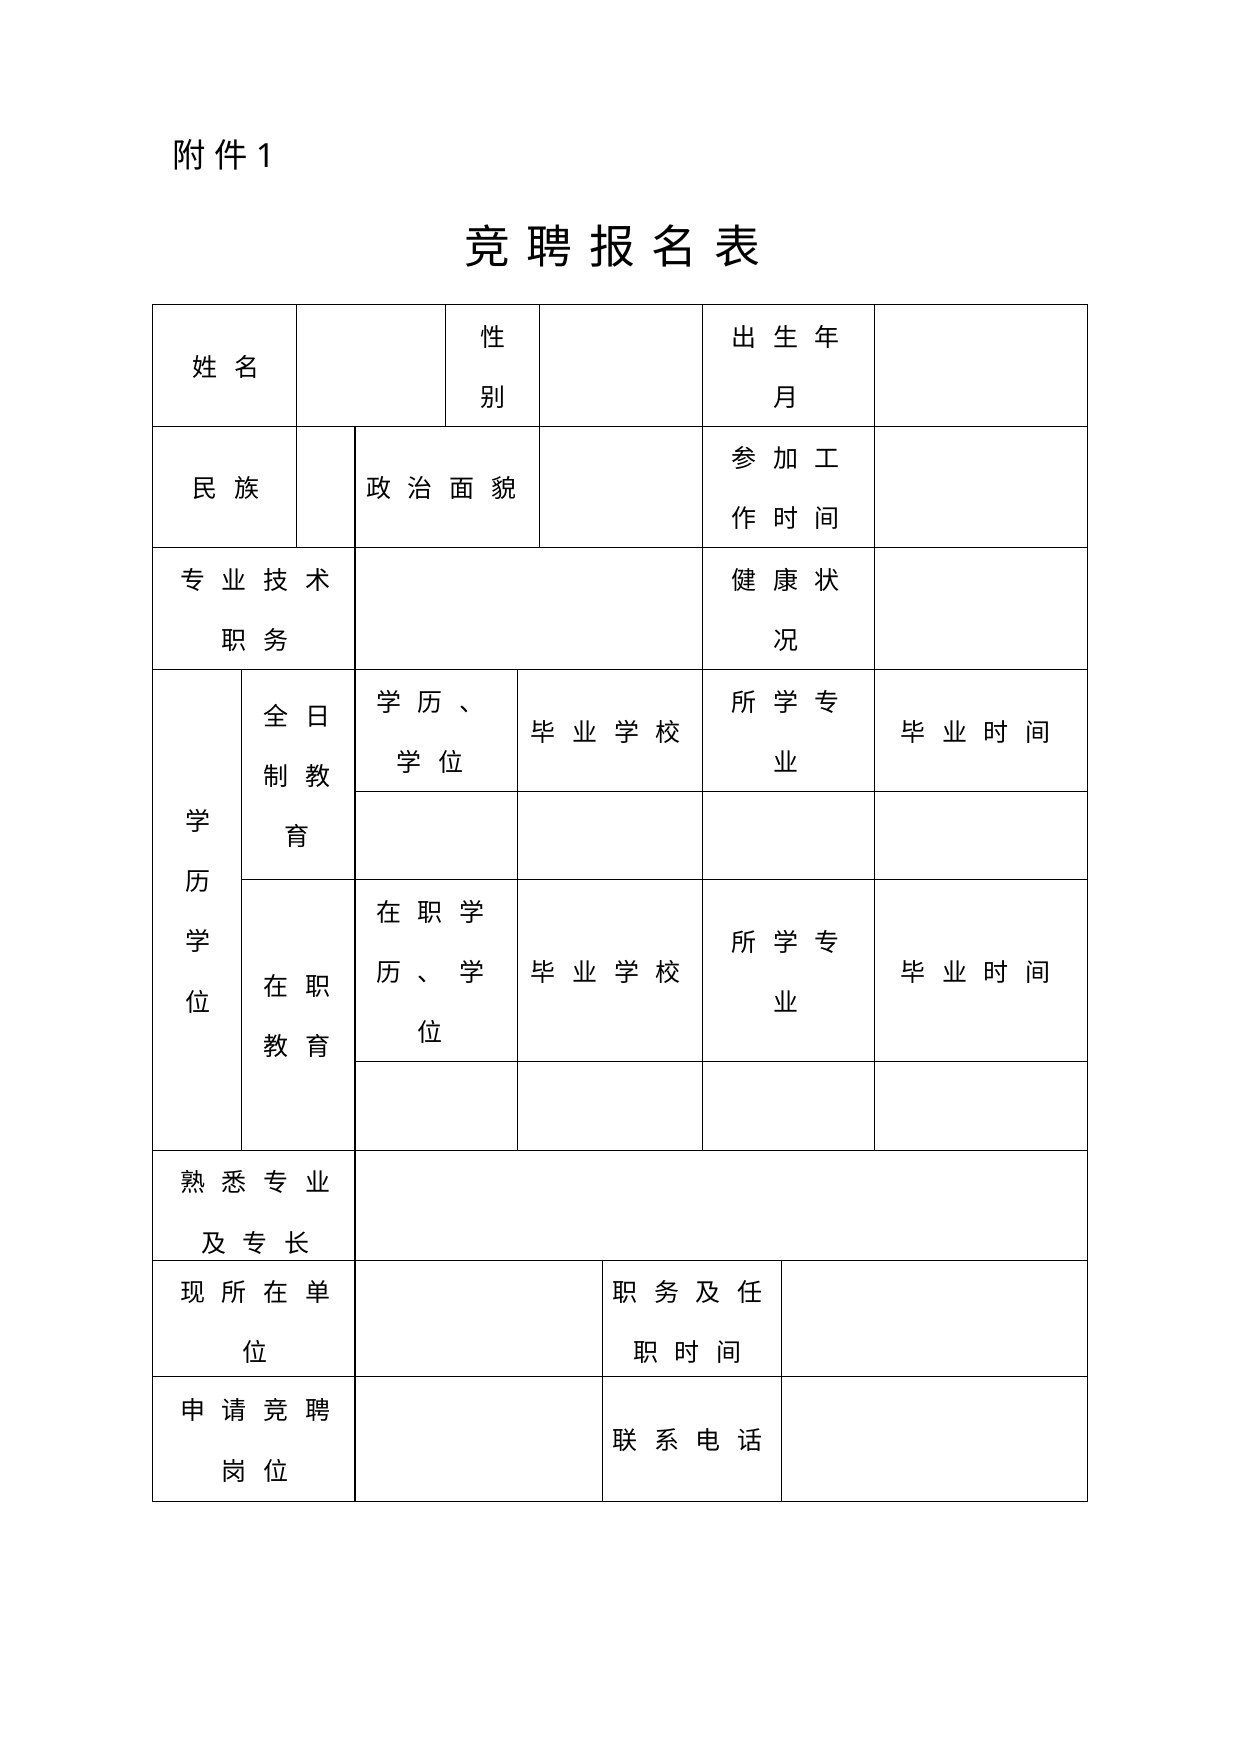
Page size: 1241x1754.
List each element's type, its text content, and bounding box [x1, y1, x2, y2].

table_cell 所学专业 [703, 880, 874, 1061]
table_cell [356, 548, 702, 669]
table_cell [518, 1062, 702, 1150]
table_cell 毕业学校 [518, 670, 702, 791]
table_cell [356, 1377, 602, 1501]
table_cell [875, 427, 1087, 547]
table_cell 全日制教育 [242, 670, 354, 879]
table_header [540, 305, 702, 426]
table_cell 毕业时间 [875, 880, 1087, 1061]
table_cell [356, 792, 517, 879]
table_cell [875, 1062, 1087, 1150]
table_cell 政治面貌 [356, 427, 539, 547]
table_cell 在职学历、学位 [356, 880, 517, 1061]
table_cell 毕业学校 [518, 880, 702, 1061]
table_cell 熟悉专业 及专长 [153, 1151, 354, 1259]
table_cell 申请竞聘岗位 [153, 1377, 354, 1501]
text 竞聘报名表 [172, 183, 1068, 304]
table_cell 专业技术职务 [153, 548, 354, 669]
table_cell [356, 1261, 602, 1376]
table_cell 毕业时间 [875, 670, 1087, 791]
table_header 姓名 [153, 305, 296, 426]
table_cell 现所在单位 [153, 1261, 354, 1376]
table_header 性别 [446, 305, 539, 426]
table_cell 联系电话 [603, 1377, 781, 1501]
table_cell [356, 1062, 517, 1150]
table_cell 健康状况 [703, 548, 874, 669]
table_cell 职务及任职时间 [603, 1261, 781, 1376]
table_cell 学历、学位 [356, 670, 517, 791]
table_header [875, 305, 1087, 426]
table_cell [875, 548, 1087, 669]
text 附件1 [172, 123, 1068, 183]
table_cell [518, 792, 702, 879]
table_cell 所学专业 [703, 670, 874, 791]
table_cell [703, 792, 874, 879]
table_cell 学 历 学 位 [153, 670, 241, 1150]
table_header [297, 305, 445, 426]
table_cell [356, 1151, 1087, 1259]
table_cell [703, 1062, 874, 1150]
table_cell [875, 792, 1087, 879]
table_cell [297, 427, 354, 547]
table_cell [782, 1377, 1087, 1501]
table_cell 民族 [153, 427, 296, 547]
table_cell 在职教育 [242, 880, 354, 1150]
table_cell [540, 427, 702, 547]
table_cell [782, 1261, 1087, 1376]
table_header 出生年月 [703, 305, 874, 426]
table_cell 参加工作时间 [703, 427, 874, 547]
